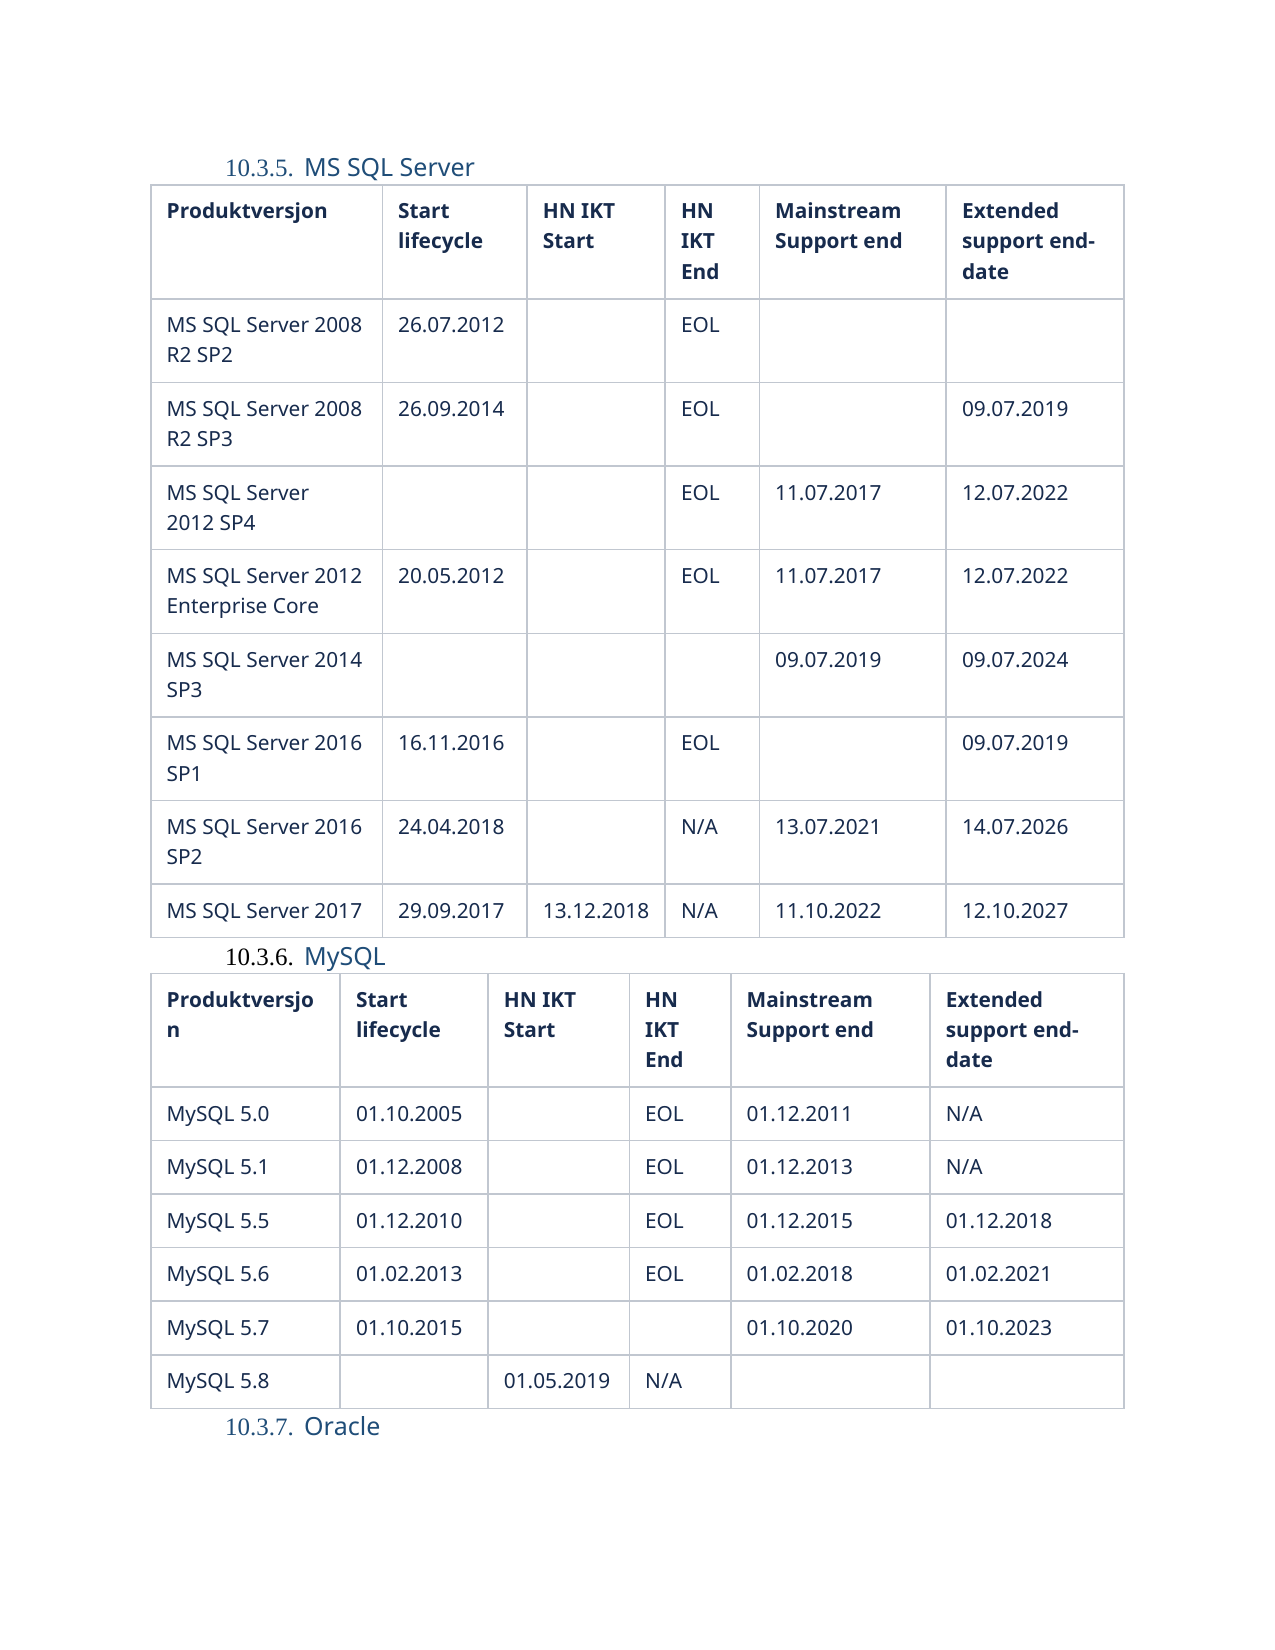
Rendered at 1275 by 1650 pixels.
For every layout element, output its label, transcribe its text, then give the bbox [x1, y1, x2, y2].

table_cell 01.10.2015 [341, 1302, 487, 1354]
table_cell 01.10.2020 [732, 1302, 929, 1354]
table_cell N/A [931, 1088, 1123, 1140]
table_cell 09.07.2019 [947, 718, 1123, 800]
table_cell [383, 467, 526, 549]
table_cell [760, 300, 945, 381]
table_cell 01.12.2013 [732, 1141, 929, 1193]
table_cell 01.12.2015 [732, 1195, 929, 1247]
table_cell 13.12.2018 [528, 885, 664, 937]
table_cell 13.07.2021 [760, 801, 945, 883]
table_cell MySQL 5.1 [152, 1141, 339, 1193]
table_cell [947, 300, 1123, 381]
table_cell 01.05.2019 [489, 1356, 629, 1407]
table_cell 01.02.2013 [341, 1248, 487, 1300]
table_cell 01.02.2018 [732, 1248, 929, 1300]
table_cell [528, 634, 664, 716]
table_cell 09.07.2024 [947, 634, 1123, 716]
table_header Mainstream Support end [760, 186, 945, 298]
table_cell EOL [630, 1195, 730, 1247]
table_cell N/A [931, 1141, 1123, 1193]
table_cell 01.12.2010 [341, 1195, 487, 1247]
table_cell MS SQL Server 2008 R2 SP3 [152, 383, 382, 465]
table_cell MS SQL Server 2017 [152, 885, 382, 937]
table_cell [666, 634, 759, 716]
table_cell N/A [666, 801, 759, 883]
table_cell [489, 1141, 629, 1193]
table_cell 12.07.2022 [947, 550, 1123, 632]
table_cell [528, 550, 664, 632]
table_cell 01.02.2021 [931, 1248, 1123, 1300]
table_cell [489, 1088, 629, 1140]
table_cell [528, 300, 664, 381]
table_cell N/A [666, 885, 759, 937]
table_cell 11.10.2022 [760, 885, 945, 937]
table_cell EOL [666, 300, 759, 381]
table_cell [489, 1195, 629, 1247]
table_cell MS SQL Server 2014 SP3 [152, 634, 382, 716]
subtitle Oracle [225, 1409, 1125, 1443]
table_cell MS SQL Server 2012 SP4 [152, 467, 382, 549]
table_header HN IKT Start [528, 186, 664, 298]
table_header HN IKT Start [489, 974, 629, 1086]
table_cell [489, 1302, 629, 1354]
table_cell MySQL 5.0 [152, 1088, 339, 1140]
table_cell N/A [630, 1356, 730, 1407]
table_header Mainstream Support end [732, 974, 929, 1086]
table_cell [383, 634, 526, 716]
table_cell [528, 801, 664, 883]
table_cell MS SQL Server 2016 SP2 [152, 801, 382, 883]
table_cell EOL [630, 1088, 730, 1140]
table_header HN IKT End [630, 974, 730, 1086]
table_cell 26.09.2014 [383, 383, 526, 465]
table_header Extended support end-date [931, 974, 1123, 1086]
table_cell 26.07.2012 [383, 300, 526, 381]
table_cell MS SQL Server 2012 Enterprise Core [152, 550, 382, 632]
table_cell EOL [666, 467, 759, 549]
table_cell 12.10.2027 [947, 885, 1123, 937]
table_cell EOL [666, 383, 759, 465]
table_cell EOL [630, 1248, 730, 1300]
table_cell MySQL 5.8 [152, 1356, 339, 1407]
table_cell MySQL 5.5 [152, 1195, 339, 1247]
table_header HN IKT End [666, 186, 759, 298]
table_cell [760, 718, 945, 800]
table_header Produktversjon [152, 186, 382, 298]
table_cell [528, 467, 664, 549]
table_cell 29.09.2017 [383, 885, 526, 937]
table_cell 01.12.2008 [341, 1141, 487, 1193]
table_cell 01.12.2018 [931, 1195, 1123, 1247]
table_cell EOL [666, 550, 759, 632]
table_cell 01.10.2005 [341, 1088, 487, 1140]
table_cell 11.07.2017 [760, 467, 945, 549]
table_cell 09.07.2019 [947, 383, 1123, 465]
table_header Extended support end-date [947, 186, 1123, 298]
table_cell [341, 1356, 487, 1407]
table_cell 14.07.2026 [947, 801, 1123, 883]
table_cell 01.12.2011 [732, 1088, 929, 1140]
table_cell 24.04.2018 [383, 801, 526, 883]
subtitle MySQL [225, 938, 1125, 972]
table_cell MySQL 5.6 [152, 1248, 339, 1300]
table_cell 11.07.2017 [760, 550, 945, 632]
table_cell [760, 383, 945, 465]
table_cell [489, 1248, 629, 1300]
table_cell [630, 1302, 730, 1354]
table_cell 09.07.2019 [760, 634, 945, 716]
table_cell 16.11.2016 [383, 718, 526, 800]
table_cell MySQL 5.7 [152, 1302, 339, 1354]
table_cell [732, 1356, 929, 1407]
table_cell 12.07.2022 [947, 467, 1123, 549]
table_cell EOL [630, 1141, 730, 1193]
subtitle MS SQL Server [225, 150, 1125, 184]
table_cell EOL [666, 718, 759, 800]
table_header Produktversjon [152, 974, 339, 1086]
table_cell [528, 718, 664, 800]
table_cell [528, 383, 664, 465]
table_cell [931, 1356, 1123, 1407]
table_cell 20.05.2012 [383, 550, 526, 632]
table_header Start lifecycle [383, 186, 526, 298]
table_header Start lifecycle [341, 974, 487, 1086]
table_cell MS SQL Server 2008 R2 SP2 [152, 300, 382, 381]
table_cell 01.10.2023 [931, 1302, 1123, 1354]
table_cell MS SQL Server 2016 SP1 [152, 718, 382, 800]
